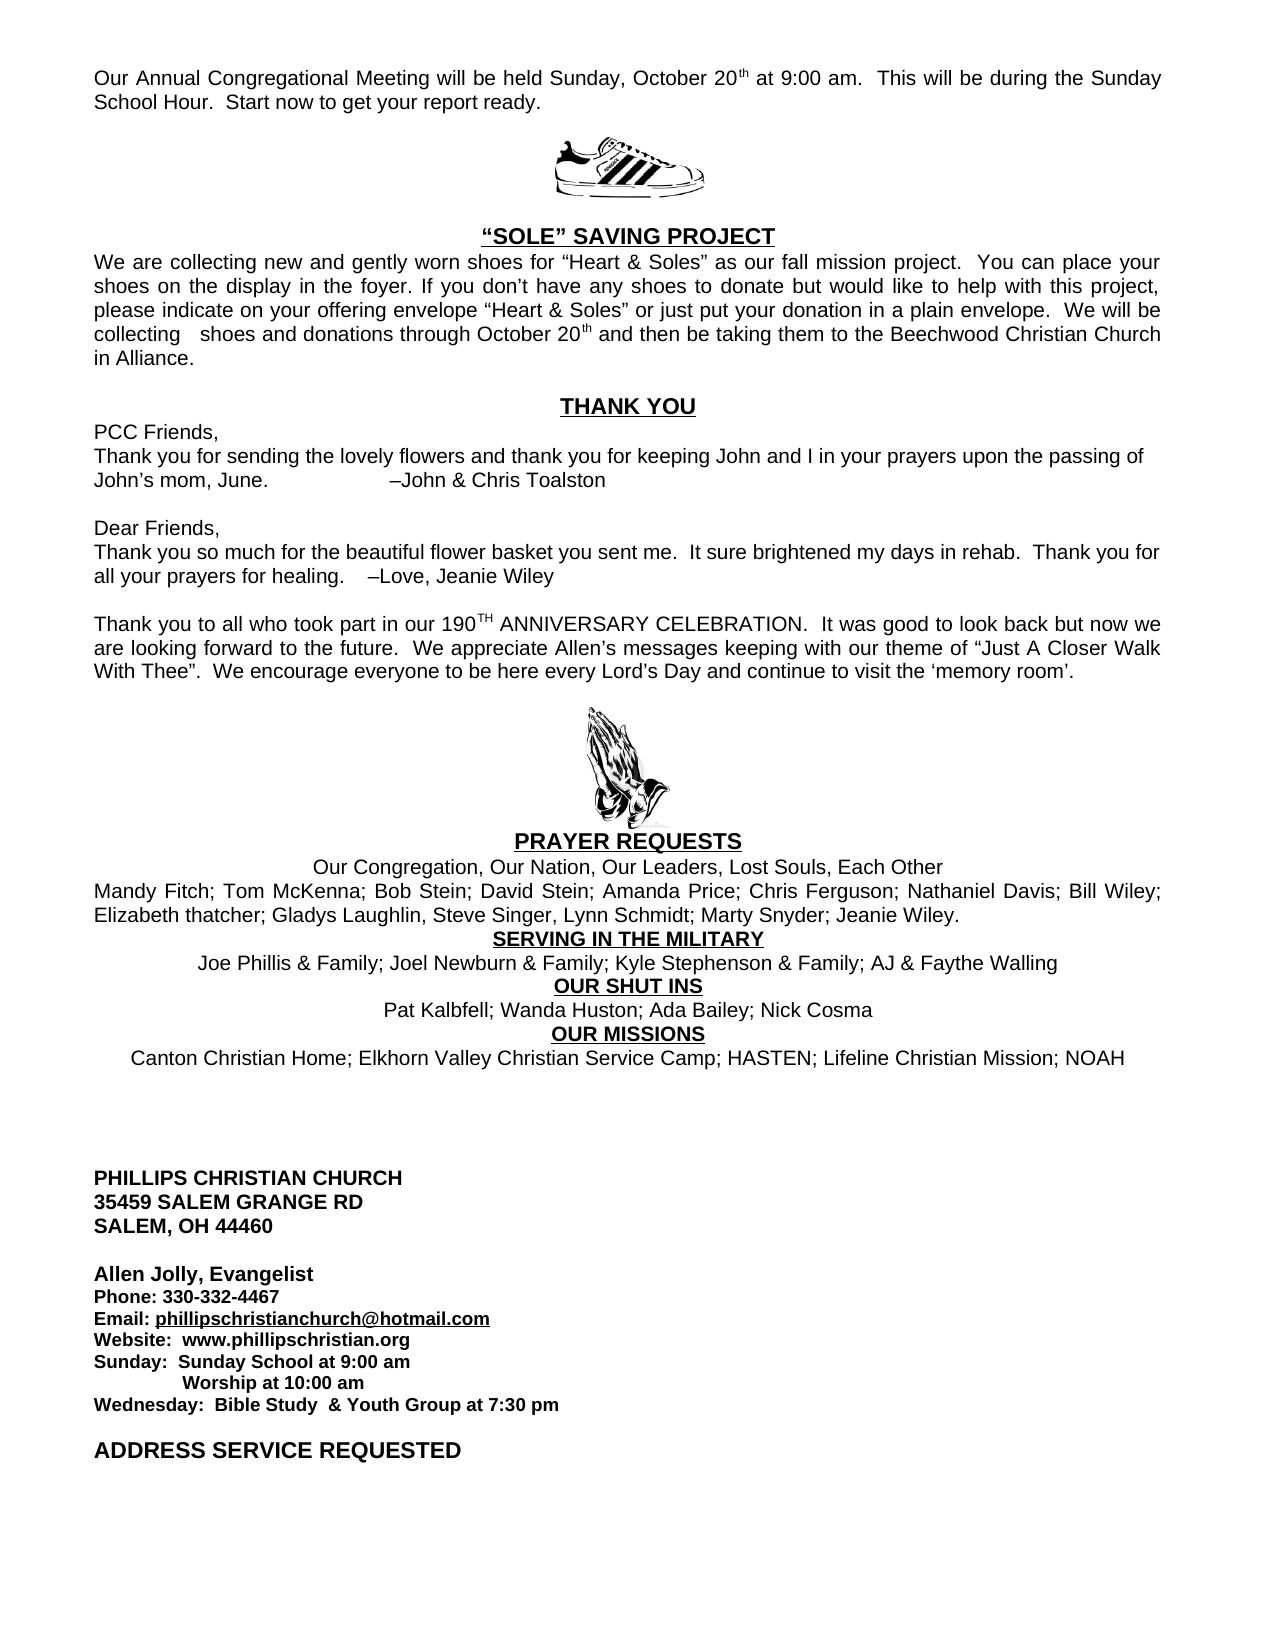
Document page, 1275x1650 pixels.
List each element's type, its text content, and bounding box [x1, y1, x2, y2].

text Thank you to all who took part in our 190TH ANNIVERSARY CELEBRATION. It was good to look back but now we are looking forward to the future. We appreciate Allen’s messages keeping with our theme of “Just A Closer Walk With Thee”. We encourage everyone to be here every Lord’s Day and continue to visit the ‘memory room’. [94, 611, 1162, 683]
text OUR MISSIONS [94, 1022, 1162, 1046]
text THANK YOU [94, 393, 1162, 420]
text PHILLIPS CHRISTIAN CHURCH [94, 1166, 1162, 1190]
text OUR SHUT INS [94, 974, 1162, 998]
text PCC Friends, [94, 420, 1162, 444]
text Our Congregation, Our Nation, Our Leaders, Lost Souls, Each Other [94, 854, 1162, 878]
text Thank you so much for the beautiful flower basket you sent me. It sure brightened my days in rehab. Thank you for all your prayers for healing. –Love, Jeanie Wiley [94, 539, 1162, 587]
text We are collecting new and gently worn shoes for “Heart & Soles” as our fall mission project. You can place your shoes on the display in the foyer. If you don’t have any shoes to donate but would like to help with this project, please indicate on your offering envelope “Heart & Soles” or just put your donation in a plain envelope. We will be collecting shoes and donations through October 20th and then be taking them to the Beechwood Christian Church in Alliance. [94, 249, 1162, 369]
text PRAYER REQUESTS [94, 828, 1162, 854]
text Phone: 330-332-4467 [94, 1286, 1162, 1307]
text Joe Phillis & Family; Joel Newburn & Family; Kyle Stephenson & Family; AJ & Faythe Walling [94, 950, 1162, 974]
text Pat Kalbfell; Wanda Huston; Ada Bailey; Nick Cosma [94, 998, 1162, 1022]
text SERVING IN THE MILITARY [94, 926, 1162, 950]
text ADDRESS SERVICE REQUESTED [94, 1437, 1162, 1463]
text Our Annual Congregational Meeting will be held Sunday, October 20th at 9:00 am. This will be during the Sunday School Hour. Start now to get your report ready. [94, 66, 1162, 113]
text Worship at 10:00 am [94, 1372, 1162, 1393]
text Canton Christian Home; Elkhorn Valley Christian Service Camp; HASTEN; Lifeline Christian Mission; NOAH [94, 1046, 1162, 1070]
text Wednesday: Bible Study & Youth Group at 7:30 pm [94, 1393, 1162, 1415]
text 35459 SALEM GRANGE RD [94, 1190, 1162, 1214]
text Thank you for sending the lovely flowers and thank you for keeping John and I in your prayers upon the passing of John’s mom, June. –John & Chris Toalston [94, 444, 1162, 492]
text Mandy Fitch; Tom McKenna; Bob Stein; David Stein; Amanda Price; Chris Ferguson; Nathaniel Davis; Bill Wiley; Elizabeth thatcher; Gladys Laughlin, Steve Singer, Lynn Schmidt; Marty Snyder; Jeanie Wiley. [94, 878, 1162, 926]
text Email: phillipschristianchurch@hotmail.com [94, 1307, 1162, 1329]
text SALEM, OH 44460 [94, 1214, 1162, 1238]
picture [547, 113, 710, 224]
text Allen Jolly, Evangelist [94, 1262, 1162, 1286]
text Website: www.phillipschristian.org [94, 1329, 1162, 1350]
text Dear Friends, [94, 516, 1162, 539]
text “SOLE” SAVING PROJECT [94, 223, 1162, 249]
picture [586, 707, 670, 829]
text Sunday: Sunday School at 9:00 am [94, 1350, 1162, 1372]
